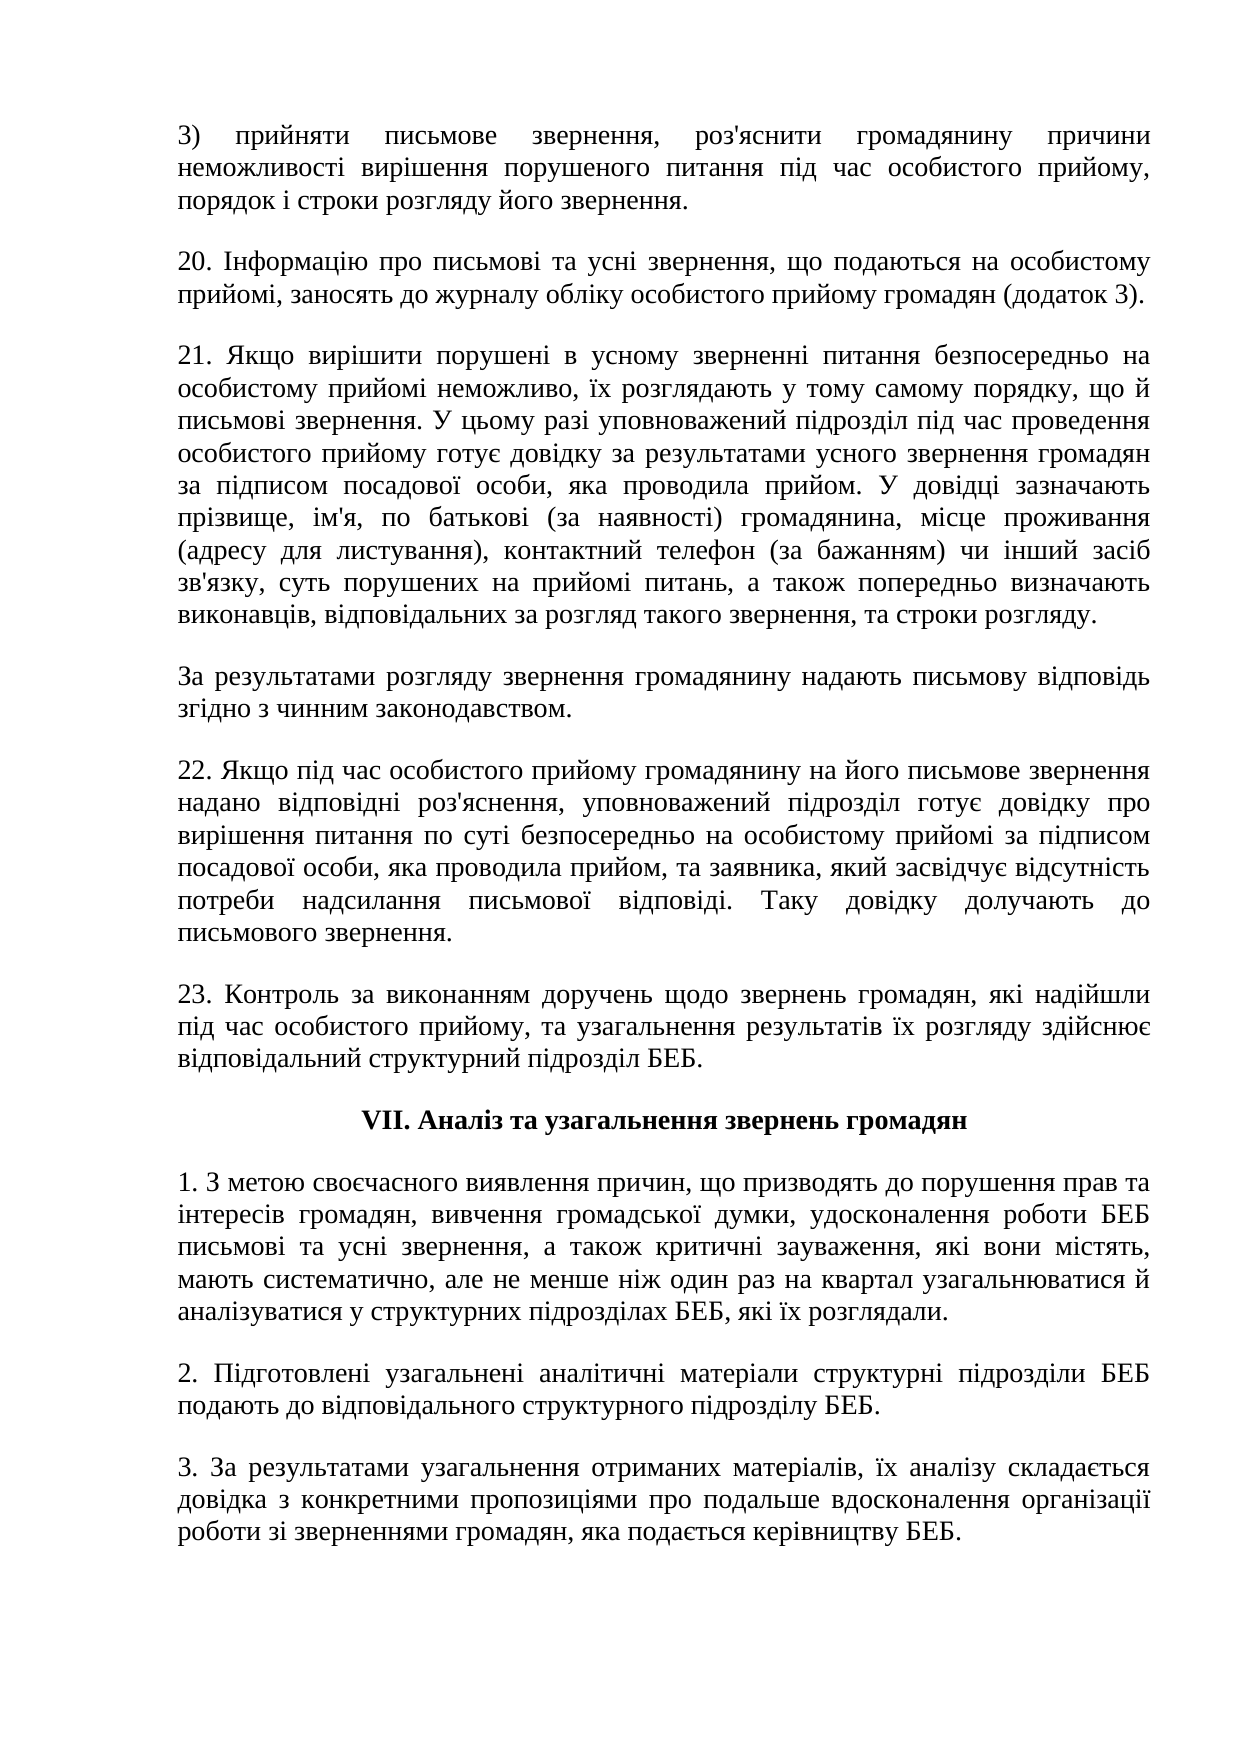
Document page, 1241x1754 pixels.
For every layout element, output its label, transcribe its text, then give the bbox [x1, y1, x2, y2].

text 23. Контроль за виконанням доручень щодо звернень громадян, які надійшли під час особистого прийому, та узагальнення результатів їх розгляду здійснює відповідальний структурний підрозділ БЕБ. [177, 977, 1152, 1074]
text 1. З метою своєчасного виявлення причин, що призводять до порушення прав та інтересів громадян, вивчення громадської думки, удосконалення роботи БЕБ письмові та усні звернення, а також критичні зауваження, які вони містять, мають систематично, але не менше ніж один раз на квартал узагальнюватися й аналізуватися у структурних підрозділах БЕБ, які їх розглядали. [177, 1164, 1152, 1327]
text 2. Підготовлені узагальнені аналітичні матеріали структурні підрозділи БЕБ подають до відповідального структурного підрозділу БЕБ. [177, 1356, 1152, 1421]
text 3) прийняти письмове звернення, роз'яснити громадянину причини неможливості вирішення порушеного питання під час особистого прийому, порядок і строки розгляду його звернення. [177, 118, 1152, 215]
text За результатами розгляду звернення громадянину надають письмову відповідь згідно з чинним законодавством. [177, 659, 1152, 724]
text 21. Якщо вирішити порушені в усному зверненні питання безпосередньо на особистому прийомі неможливо, їх розглядають у тому самому порядку, що й письмові звернення. У цьому разі уповноважений підрозділ під час проведення особистого прийому готує довідку за результатами усного звернення громадян за підписом посадової особи, яка проводила прийом. У довідці зазначають прізвище, ім'я, по батькові (за наявності) громадянина, місце проживання (адресу для листування), контактний телефон (за бажанням) чи інший засіб зв'язку, суть порушених на прийомі питань, а також попередньо визначають виконавців, відповідальних за розгляд такого звернення, та строки розгляду. [177, 338, 1152, 630]
text 3. За результатами узагальнення отриманих матеріалів, їх аналізу складається довідка з конкретними пропозиціями про подальше вдосконалення організації роботи зі зверненнями громадян, яка подається керівництву БЕБ. [177, 1450, 1152, 1547]
text 20. Інформацію про письмові та усні звернення, що подаються на особистому прийомі, заносять до журналу обліку особистого прийому громадян (додаток 3). [177, 244, 1152, 309]
text VII. Аналіз та узагальнення звернень громадян [177, 1103, 1152, 1135]
text 22. Якщо під час особистого прийому громадянину на його письмове звернення надано відповідні роз'яснення, уповноважений підрозділ готує довідку про вирішення питання по суті безпосередньо на особистому прийомі за підписом посадової особи, яка проводила прийом, та заявника, який засвідчує відсутність потреби надсилання письмової відповіді. Таку довідку долучають до письмового звернення. [177, 753, 1152, 947]
